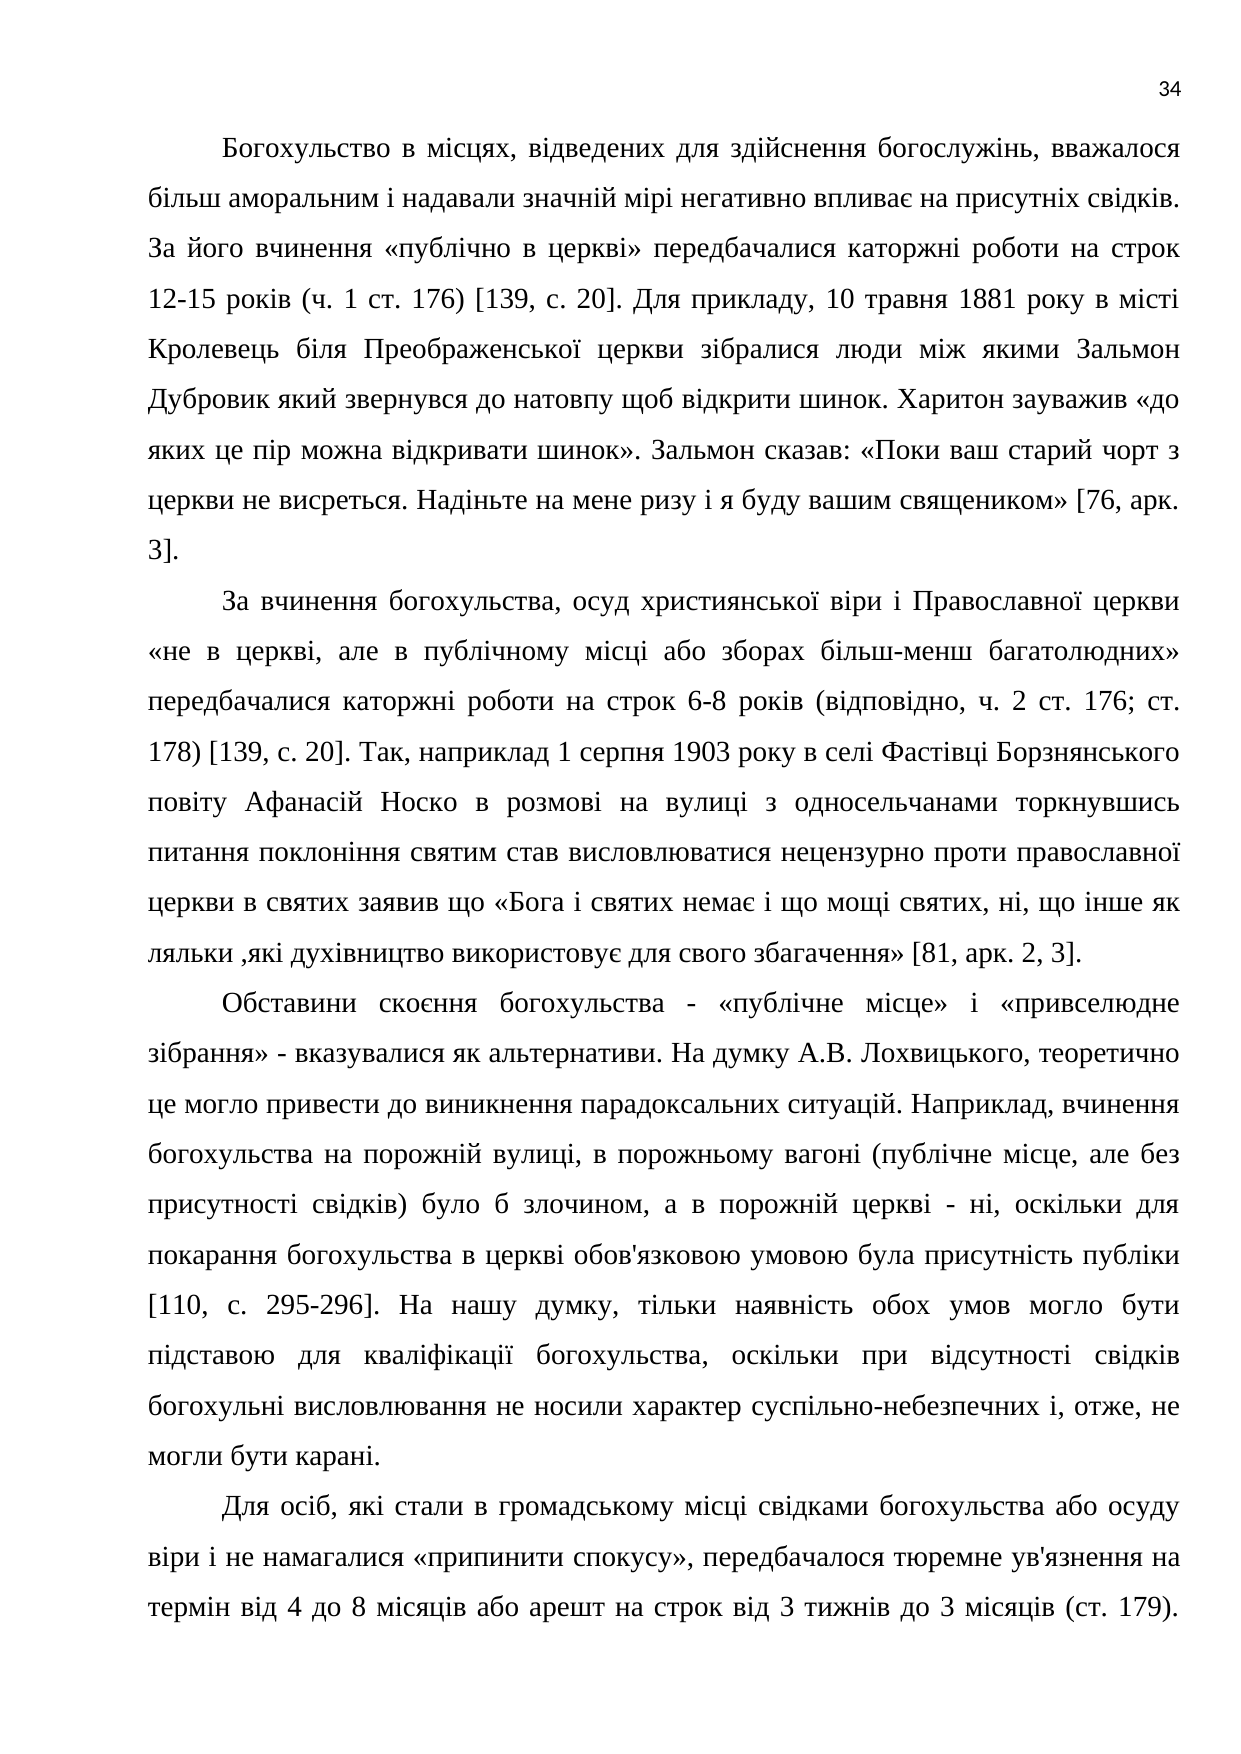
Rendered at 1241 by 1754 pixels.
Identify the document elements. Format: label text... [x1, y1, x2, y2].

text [148, 1488, 1181, 1622]
text За вчинення богохульства, осуд християнської віри і Православної церкви «не в церкві, але в публічному місці або зборах більш-менш багатолюдних» передбачалися каторжні роботи на строк 6-8 років (відповідно, ч. 2 ст. 176; ст. 178) [139, с. 20]. Так, наприклад 1 серпня 1903 року в селі Фастівці Борзнянського повіту Афанасій Носко в розмові на вулиці з односельчанами торкнувшись питання поклоніння святим став висловлюватися нецензурно проти православної церкви в святих заявив що «Бога і святих немає і що мощі святих, ні, що інше як ляльки ,які духівництво використовує для свого збагачення» [81, арк. 2, 3]. [148, 583, 1181, 968]
text Обставини скоєння богохульства - «публічне місце» і «привселюдне зібрання» - вказувалися як альтернативи. На думку А.В. Лохвицького, теоретично це могло привести до виникнення парадоксальних ситуацій. Наприклад, вчинення богохульства на порожній вулиці, в порожньому вагоні (публічне місце, але без присутності свідків) було б злочином, а в порожній церкві - ні, оскільки для покарання богохульства в церкві обов'язковою умовою була присутність публіки [110, с. 295-296]. На нашу думку, тільки наявність обох умов могло бути підставою для кваліфікації богохульства, оскільки при відсутності свідків богохульні висловлювання не носили характер суспільно-небезпечних і, отже, не могли бути карані. [148, 985, 1181, 1472]
text Богохульство в місцях, відведених для здійснення богослужінь, вважалося більш аморальним і надавали значній мірі негативно впливає на присутніх свідків. За його вчинення «публічно в церкві» передбачалися каторжні роботи на строк 12-15 років (ч. 1 ст. 176) [139, с. 20]. Для прикладу, 10 травня 1881 року в місті Кролевець біля Преображенської церкви зібралися люди між якими Зальмон Дубровик який звернувся до натовпу щоб відкрити шинок. Харитон зауважив «до яких це пір можна відкривати шинок». Зальмон сказав: «Поки ваш старий чорт з церкви не висреться. Надіньте на мене ризу і я буду вашим священиком» [76, арк. 3]. [148, 130, 1181, 566]
